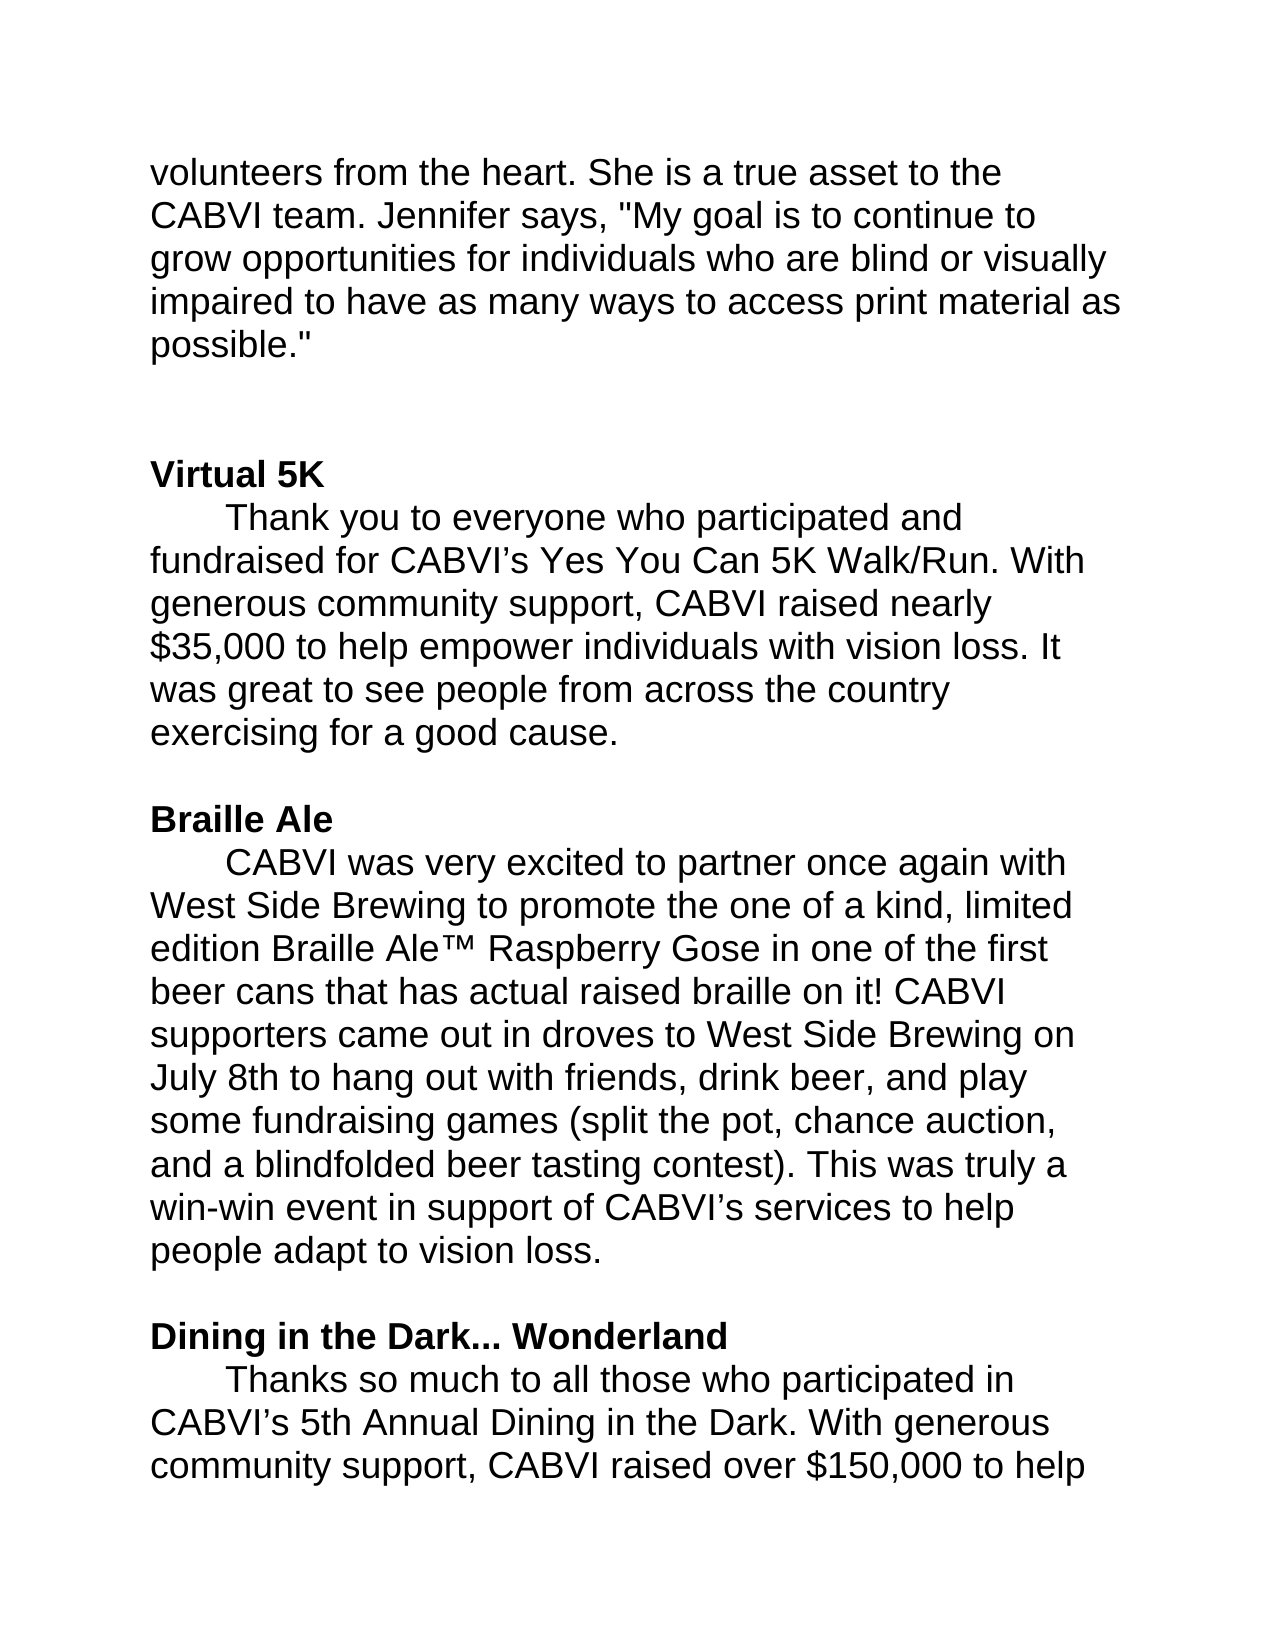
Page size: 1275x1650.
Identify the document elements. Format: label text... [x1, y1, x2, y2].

text Virtual 5K [150, 452, 1125, 495]
text Braille Ale [150, 797, 1125, 840]
text Dining in the Dark... Wonderland [150, 1314, 1125, 1357]
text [150, 1357, 1125, 1487]
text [150, 150, 1125, 366]
text CABVI was very excited to partner once again with West Side Brewing to promote the one of a kind, limited edition Braille Ale™ Raspberry Gose in one of the first beer cans that has actual raised braille on it! CABVI supporters came out in droves to West Side Brewing on July 8th to hang out with friends, drink beer, and play some fundraising games (split the pot, chance auction, and a blindfolded beer tasting contest). This was truly a win-win event in support of CABVI’s services to help people adapt to vision loss. [150, 840, 1125, 1271]
text Thank you to everyone who participated and fundraised for CABVI’s Yes You Can 5K Walk/Run. With generous community support, CABVI raised nearly $35,000 to help empower individuals with vision loss. It was great to see people from across the country exercising for a good cause. [150, 495, 1125, 754]
